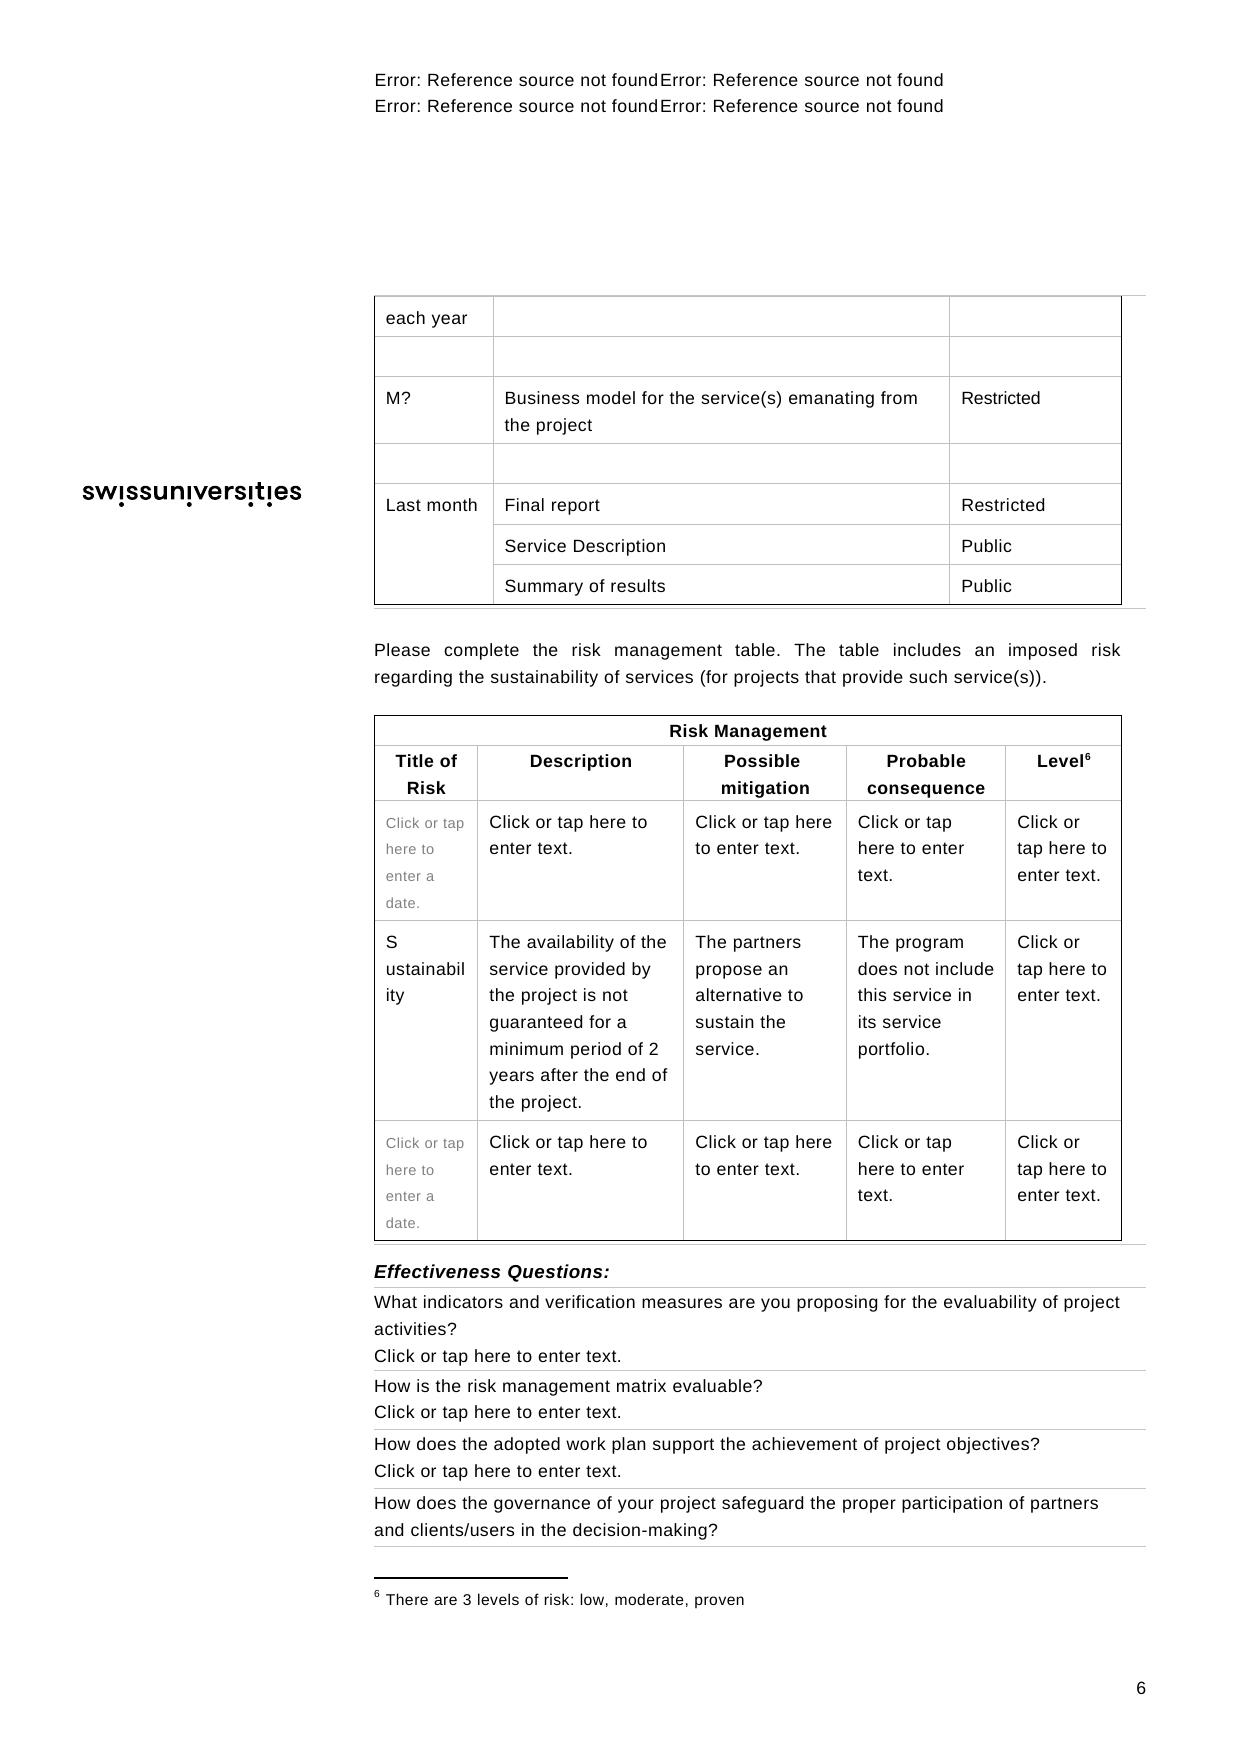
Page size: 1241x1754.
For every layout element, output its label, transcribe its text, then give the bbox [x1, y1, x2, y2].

table_cell Please complete the risk management table. The table includes an imposed risk regarding the sustainability of services (for projects that provide such service(s)). [374, 609, 1146, 1244]
table_cell How is the risk management matrix evaluable? [374, 1371, 1146, 1429]
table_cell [374, 1489, 1146, 1546]
table_cell Effectiveness Questions: [374, 1245, 1146, 1287]
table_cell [374, 296, 1146, 608]
table_cell How does the adopted work plan support the achievement of project objectives? [374, 1430, 1146, 1488]
table_cell What indicators and verification measures are you proposing for the evaluability of project activities? [374, 1288, 1146, 1370]
